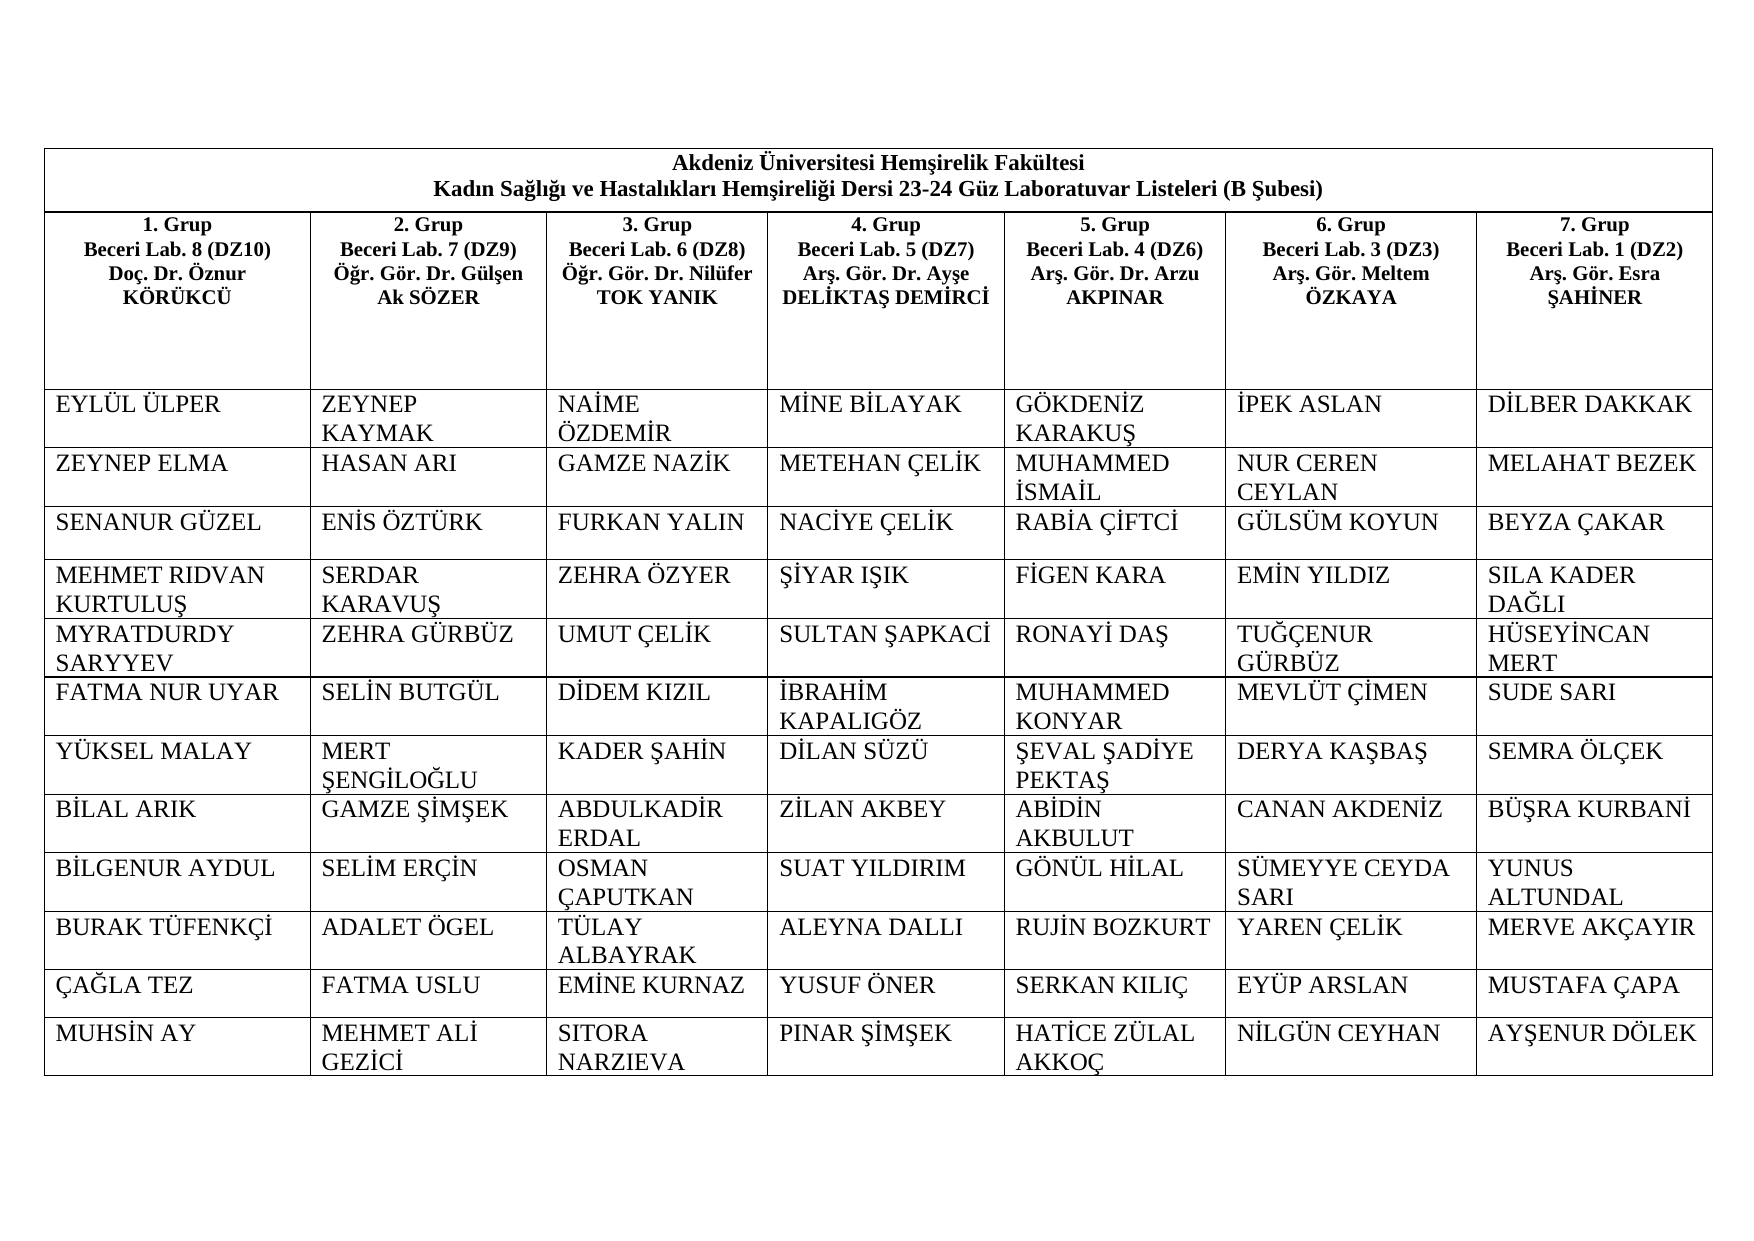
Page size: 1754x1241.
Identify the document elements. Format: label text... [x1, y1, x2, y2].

table_cell MELAHAT BEZEK [1477, 448, 1712, 506]
table_cell 1. Grup Beceri Lab. 8 (DZ10) Doç. Dr. Öznur KÖRÜKCÜ [45, 213, 310, 388]
table_cell SELİN BUTGÜL [311, 678, 546, 735]
table_cell ENİS ÖZTÜRK [311, 507, 546, 559]
table_cell 2. Grup Beceri Lab. 7 (DZ9) Öğr. Gör. Dr. Gülşen Ak SÖZER [311, 213, 546, 388]
table_cell BİLAL ARIK [45, 795, 310, 852]
table_cell YUSUF ÖNER [768, 970, 1004, 1017]
table_cell BÜŞRA KURBANİ [1477, 795, 1712, 852]
table_cell DERYA KAŞBAŞ [1226, 736, 1476, 793]
table_cell HATİCE ZÜLAL AKKOÇ [1005, 1018, 1225, 1075]
table_cell ABDULKADİR ERDAL [547, 795, 767, 852]
table_cell ABİDİN AKBULUT [1005, 795, 1225, 852]
table_cell NACİYE ÇELİK [768, 507, 1004, 559]
table_cell RONAYİ DAŞ [1005, 619, 1225, 676]
table_cell TUĞÇENUR GÜRBÜZ [1226, 619, 1476, 676]
table_cell MEHMET RIDVAN KURTULUŞ [45, 560, 310, 618]
table_cell DİLBER DAKKAK [1477, 390, 1712, 447]
table_header Akdeniz Üniversitesi Hemşirelik Fakültesi Kadın Sağlığı ve Hastalıkları Hemşireliği Dersi 23-24 Güz Laboratuvar Listeleri (B Şubesi) [45, 149, 1712, 211]
table_cell EMİN YILDIZ [1226, 560, 1476, 618]
table_cell ZİLAN AKBEY [768, 795, 1004, 852]
table_cell HÜSEYİNCAN MERT [1477, 619, 1712, 676]
table_cell 3. Grup Beceri Lab. 6 (DZ8) Öğr. Gör. Dr. Nilüfer TOK YANIK [547, 213, 767, 388]
table_cell ZEHRA ÖZYER [547, 560, 767, 618]
table_cell SULTAN ŞAPKACİ [768, 619, 1004, 676]
table_cell ÇAĞLA TEZ [45, 970, 310, 1017]
table_cell SERDAR KARAVUŞ [311, 560, 546, 618]
table_cell OSMAN ÇAPUTKAN [547, 853, 767, 911]
table_cell GAMZE ŞİMŞEK [311, 795, 546, 852]
table_cell YAREN ÇELİK [1226, 912, 1476, 969]
table_cell MEVLÜT ÇİMEN [1226, 678, 1476, 735]
table_cell PINAR ŞİMŞEK [768, 1018, 1004, 1075]
table_cell DİDEM KIZIL [547, 678, 767, 735]
table_cell DİLAN SÜZÜ [768, 736, 1004, 793]
table_cell MUHAMMED İSMAİL [1005, 448, 1225, 506]
table_cell MUSTAFA ÇAPA [1477, 970, 1712, 1017]
table_cell GÖKDENİZ KARAKUŞ [1005, 390, 1225, 447]
table_cell ZEYNEP ELMA [45, 448, 310, 506]
table_cell NAİME ÖZDEMİR [547, 390, 767, 447]
table_cell FİGEN KARA [1005, 560, 1225, 618]
table_cell EYÜP ARSLAN [1226, 970, 1476, 1017]
table_cell İBRAHİM KAPALIGÖZ [768, 678, 1004, 735]
table_cell İPEK ASLAN [1226, 390, 1476, 447]
table_cell TÜLAY ALBAYRAK [547, 912, 767, 969]
table_cell NİLGÜN CEYHAN [1226, 1018, 1476, 1075]
table_cell FATMA USLU [311, 970, 546, 1017]
table_cell ALEYNA DALLI [768, 912, 1004, 969]
table_cell MUHAMMED KONYAR [1005, 678, 1225, 735]
table_cell MYRATDURDY SARYYEV [45, 619, 310, 676]
table_cell FATMA NUR UYAR [45, 678, 310, 735]
table_cell METEHAN ÇELİK [768, 448, 1004, 506]
table_cell GAMZE NAZİK [547, 448, 767, 506]
table_cell UMUT ÇELİK [547, 619, 767, 676]
table_cell EYLÜL ÜLPER [45, 390, 310, 447]
table_cell 5. Grup Beceri Lab. 4 (DZ6) Arş. Gör. Dr. Arzu AKPINAR [1005, 213, 1225, 388]
table_cell BEYZA ÇAKAR [1477, 507, 1712, 559]
table_cell MERVE AKÇAYIR [1477, 912, 1712, 969]
table_cell SELİM ERÇİN [311, 853, 546, 911]
table_cell RUJİN BOZKURT [1005, 912, 1225, 969]
table_cell HASAN ARI [311, 448, 546, 506]
table_cell MİNE BİLAYAK [768, 390, 1004, 447]
table_cell YÜKSEL MALAY [45, 736, 310, 793]
table_cell SITORA NARZIEVA [547, 1018, 767, 1075]
table_cell FURKAN YALIN [547, 507, 767, 559]
table_cell BİLGENUR AYDUL [45, 853, 310, 911]
table_cell YUNUS ALTUNDAL [1477, 853, 1712, 911]
table_cell MERT ŞENGİLOĞLU [311, 736, 546, 793]
table_cell EMİNE KURNAZ [547, 970, 767, 1017]
table_cell AYŞENUR DÖLEK [1477, 1018, 1712, 1075]
table_cell ZEHRA GÜRBÜZ [311, 619, 546, 676]
table_cell SENANUR GÜZEL [45, 507, 310, 559]
table_cell SÜMEYYE CEYDA SARI [1226, 853, 1476, 911]
table_cell CANAN AKDENİZ [1226, 795, 1476, 852]
table_cell MEHMET ALİ GEZİCİ [311, 1018, 546, 1075]
table_cell 7. Grup Beceri Lab. 1 (DZ2) Arş. Gör. Esra ŞAHİNER [1477, 213, 1712, 388]
table_cell ŞEVAL ŞADİYE PEKTAŞ [1005, 736, 1225, 793]
table_cell NUR CEREN CEYLAN [1226, 448, 1476, 506]
table_cell KADER ŞAHİN [547, 736, 767, 793]
table_cell RABİA ÇİFTCİ [1005, 507, 1225, 559]
table_cell BURAK TÜFENKÇİ [45, 912, 310, 969]
table_cell ŞİYAR IŞIK [768, 560, 1004, 618]
table_cell ZEYNEP KAYMAK [311, 390, 546, 447]
table_cell ADALET ÖGEL [311, 912, 546, 969]
table_cell 4. Grup Beceri Lab. 5 (DZ7) Arş. Gör. Dr. Ayşe DELİKTAŞ DEMİRCİ [768, 213, 1004, 388]
table_cell GÜLSÜM KOYUN [1226, 507, 1476, 559]
table_cell SILA KADER DAĞLI [1477, 560, 1712, 618]
table_cell SUDE SARI [1477, 678, 1712, 735]
table_cell SEMRA ÖLÇEK [1477, 736, 1712, 793]
table_cell 6. Grup Beceri Lab. 3 (DZ3) Arş. Gör. Meltem ÖZKAYA [1226, 213, 1476, 388]
table_cell MUHSİN AY [45, 1018, 310, 1075]
table_cell SERKAN KILIÇ [1005, 970, 1225, 1017]
table_cell SUAT YILDIRIM [768, 853, 1004, 911]
table_cell GÖNÜL HİLAL [1005, 853, 1225, 911]
